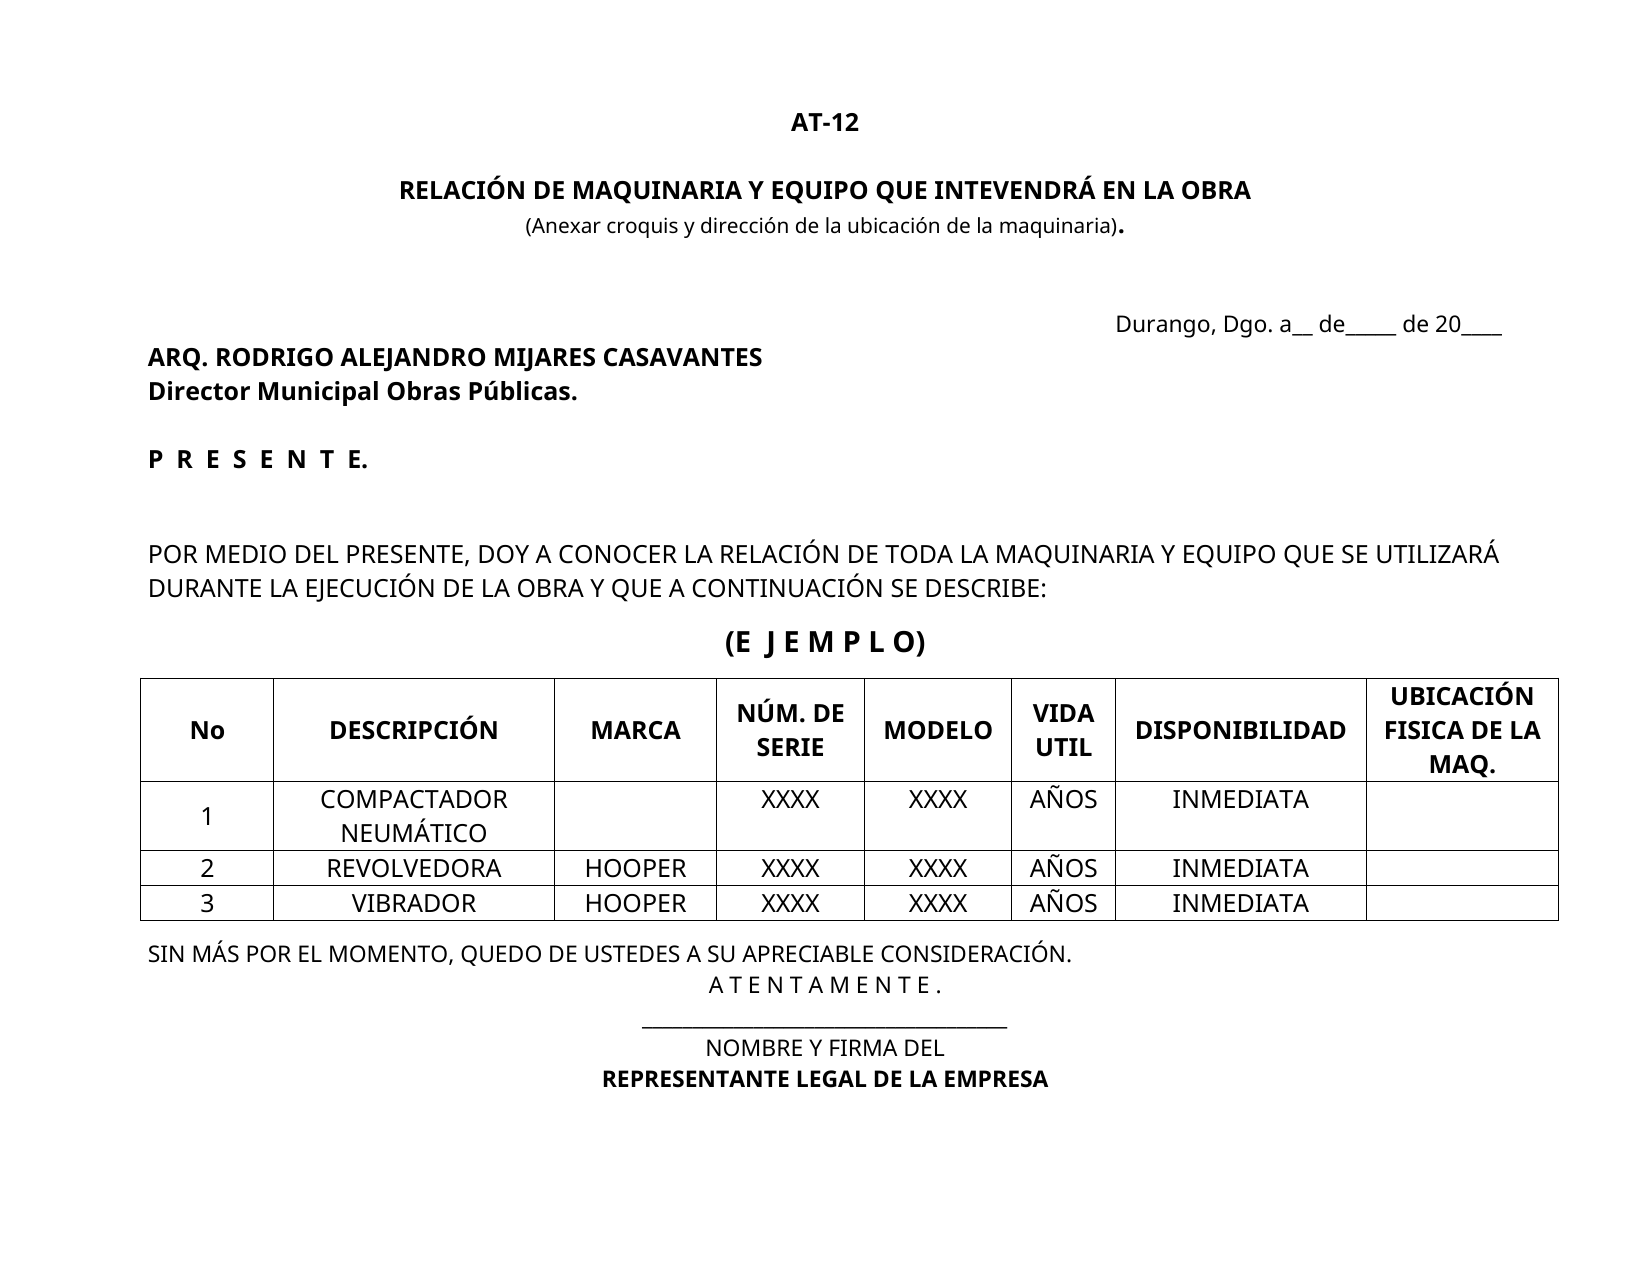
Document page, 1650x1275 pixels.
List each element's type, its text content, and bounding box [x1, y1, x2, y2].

table_header No [141, 679, 273, 781]
table_header MODELO [865, 679, 1011, 781]
table_cell HOOPER [555, 851, 716, 885]
table_cell [1367, 782, 1558, 850]
table_cell 3 [141, 886, 273, 920]
text P R E S E N T E. [148, 442, 1502, 476]
table_cell VIBRADOR [274, 886, 554, 920]
text NOMBRE Y FIRMA DEL [148, 1032, 1502, 1063]
table_cell AÑOS [1012, 782, 1115, 850]
table_header NÚM. DE SERIE [717, 679, 864, 781]
text (E J E M P L O) [148, 621, 1502, 661]
table_cell INMEDIATA [1116, 851, 1366, 885]
table_cell XXXX [865, 851, 1011, 885]
table_cell XXXX [717, 782, 864, 850]
table_cell HOOPER [555, 886, 716, 920]
table_header MARCA [555, 679, 716, 781]
text (Anexar croquis y dirección de la ubicación de la maquinaria). [148, 207, 1502, 241]
table_cell [555, 782, 716, 850]
text SIN MÁS POR EL MOMENTO, QUEDO DE USTEDES A SU APRECIABLE CONSIDERACIÓN. [148, 938, 1502, 969]
table_header VIDA UTIL [1012, 679, 1115, 781]
table_cell COMPACTADOR NEUMÁTICO [274, 782, 554, 850]
table_cell REVOLVEDORA [274, 851, 554, 885]
table_cell XXXX [717, 886, 864, 920]
table_cell INMEDIATA [1116, 886, 1366, 920]
table_cell AÑOS [1012, 851, 1115, 885]
table_header DESCRIPCIÓN [274, 679, 554, 781]
text REPRESENTANTE LEGAL DE [148, 1063, 1502, 1094]
text Director Municipal Obras Públicas. [148, 374, 1502, 408]
table_cell [1367, 851, 1558, 885]
table_header UBICACIÓN FISICA DE LA MAQ. [1367, 679, 1558, 781]
text A T E N T A M E N T E . [148, 969, 1502, 1001]
table_cell AÑOS [1012, 886, 1115, 920]
table_cell 1 [141, 782, 273, 850]
table_cell XXXX [865, 886, 1011, 920]
text POR MEDIO DEL PRESENTE, DOY A CONOCER TODA EQUIPO QUE SE UTILIZARÁ DURANTE QUE A CONTINUACIÓN SE DESCRIBE: [148, 536, 1502, 604]
table_cell INMEDIATA [1116, 782, 1366, 850]
table_cell XXXX [865, 782, 1011, 850]
text AT-12 [148, 104, 1502, 138]
text RELACIÓN DE MAQUINARIA Y EQUIPO QUE INTEVENDRÁ EN [148, 173, 1502, 207]
table_header DISPONIBILIDAD [1116, 679, 1366, 781]
table_cell XXXX [717, 851, 864, 885]
text ARQ. RODRIGO ALEJANDRO MIJARES CASAVANTES [148, 339, 1502, 374]
text ____________________________________ [148, 1001, 1502, 1032]
table_cell 2 [141, 851, 273, 885]
text Durango, Dgo. a__ de_____ de 20____ [148, 308, 1502, 339]
table_cell [1367, 886, 1558, 920]
